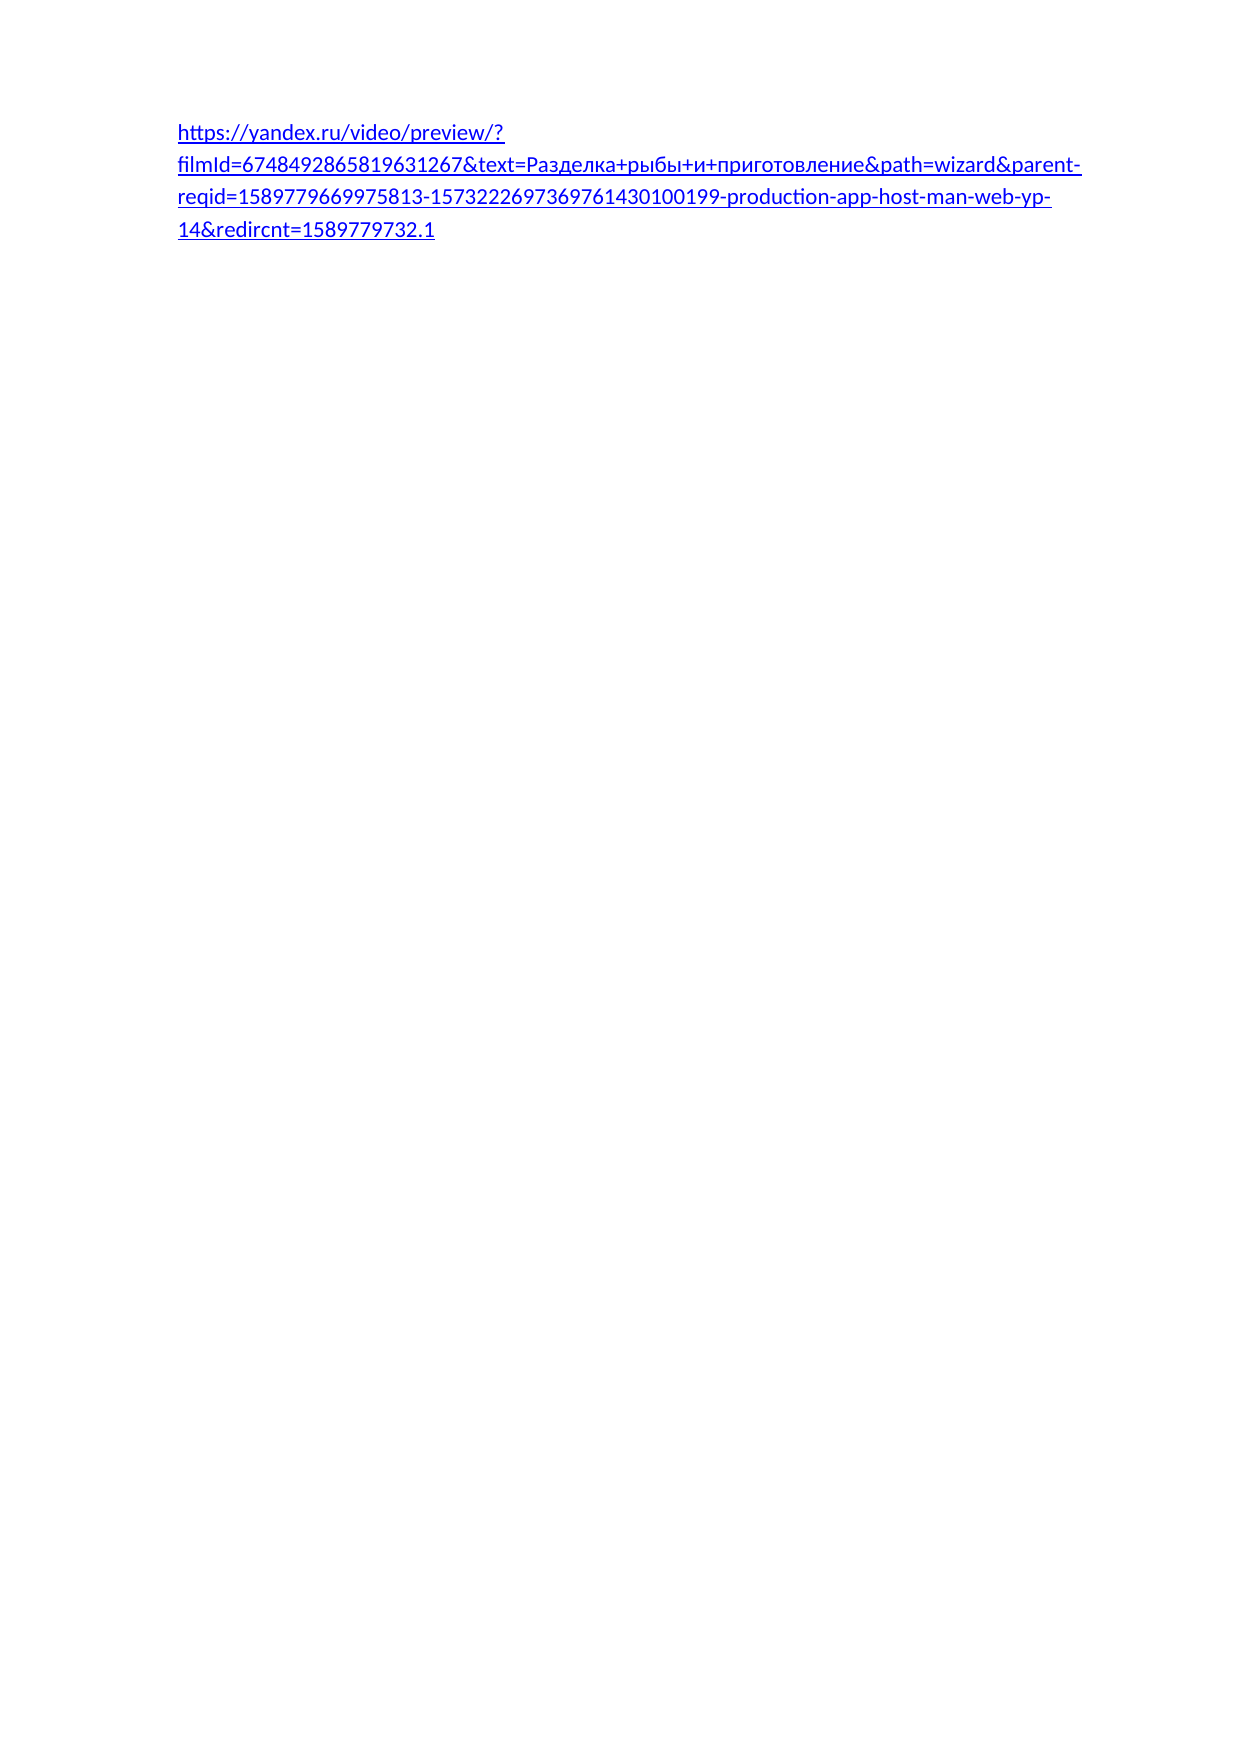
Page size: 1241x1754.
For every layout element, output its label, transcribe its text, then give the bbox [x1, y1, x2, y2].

text https://yandex.ru/video/preview/?filmId=6748492865819631267&text=Разделка+рыбы+и+приготовление&path=wizard&parent-reqid=1589779669975813-1573222697369761430100199-production-app-host-man-web-yp-14&redircnt=1589779732.1 [177, 118, 1152, 243]
